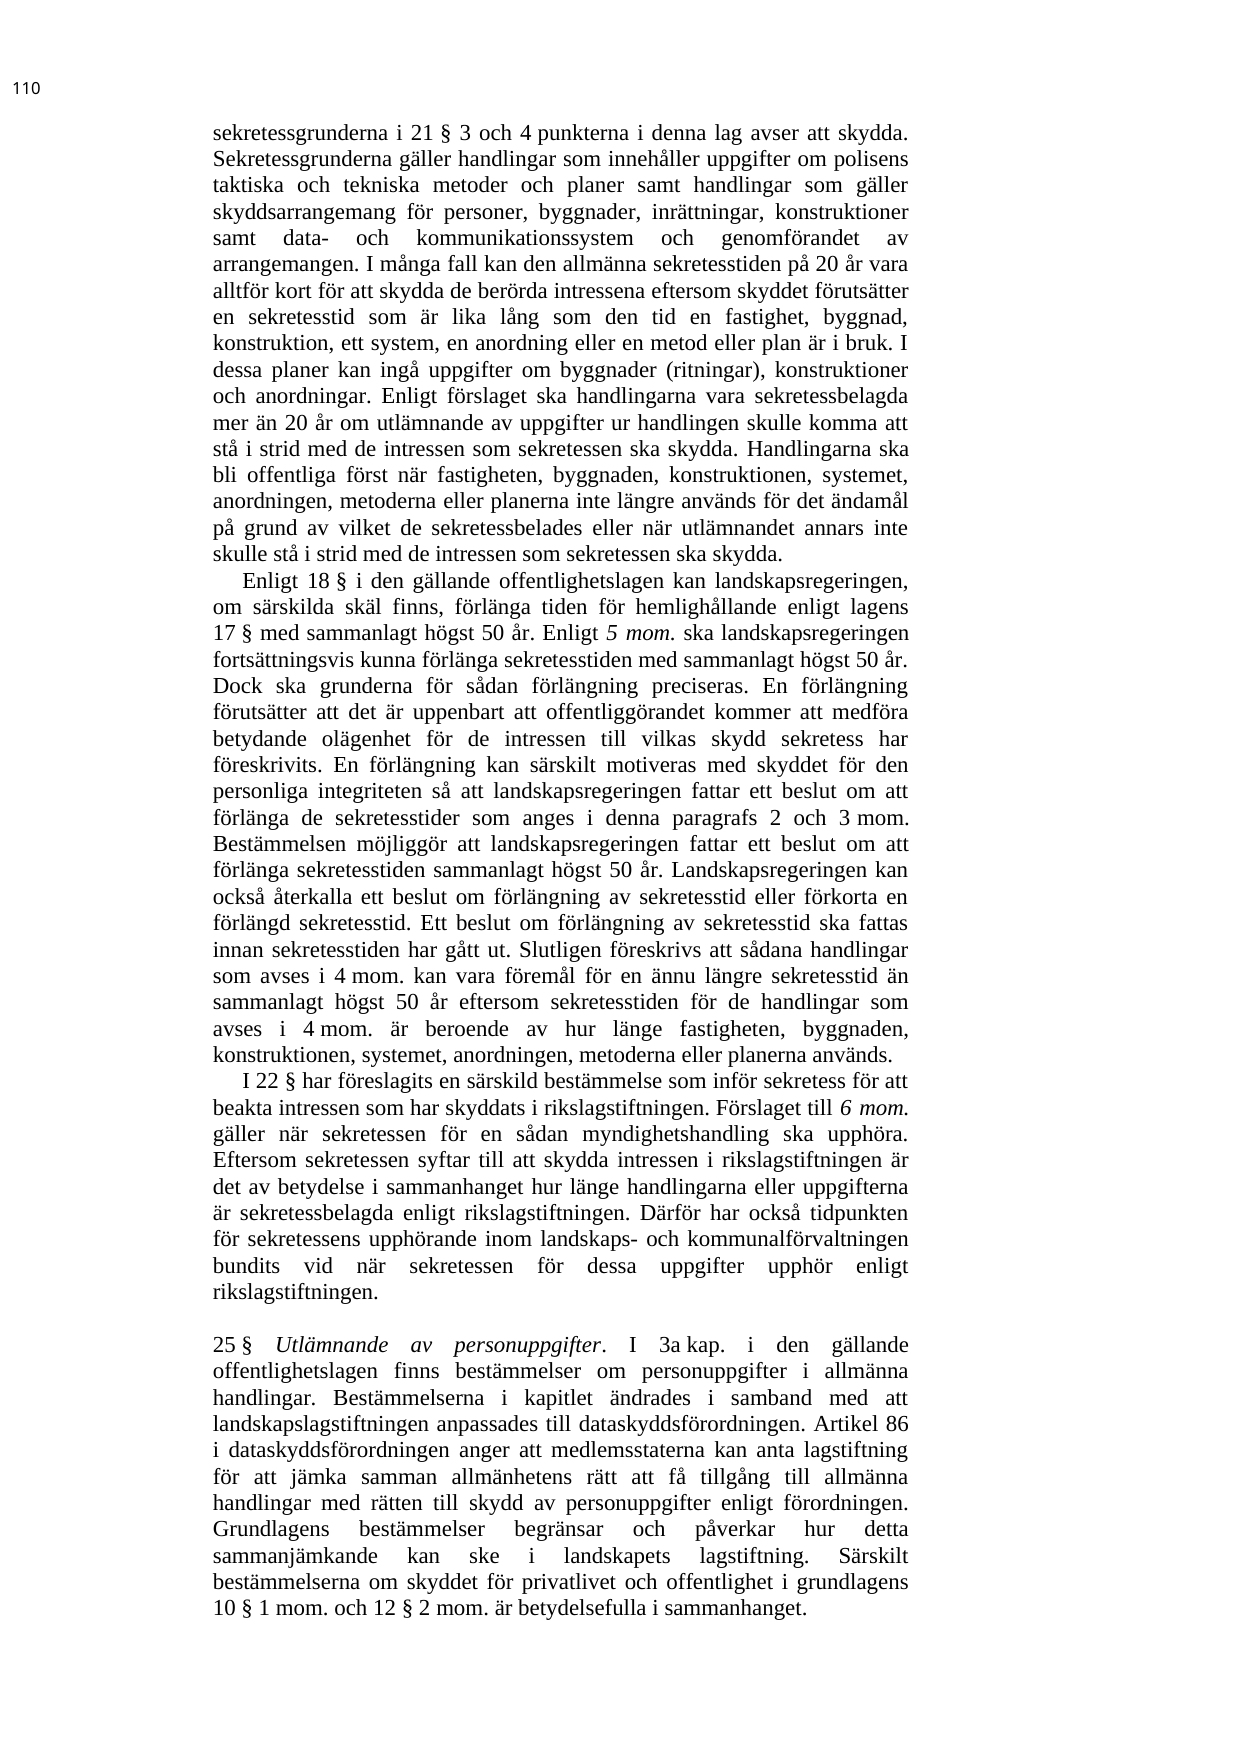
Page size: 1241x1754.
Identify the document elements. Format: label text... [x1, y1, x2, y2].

text I 22 § har föreslagits en särskild bestämmelse som inför sekretess för att beakta intressen som har skyddats i rikslagstiftningen. Förslaget till 6 mom. gäller när sekretessen för en sådan myndighetshandling ska upphöra. Eftersom sekretessen syftar till att skydda intressen i rikslagstiftningen är det av betydelse i sammanhanget hur länge handlingarna eller uppgifterna är sekretessbelagda enligt rikslagstiftningen. Därför har också tidpunkten för sekretessens upphörande inom landskaps- och kommunalförvaltningen bundits vid när sekretessen för dessa uppgifter upphör enligt rikslagstiftningen. [213, 1067, 909, 1304]
text Enligt 18 § i den gällande offentlighetslagen kan landskapsregeringen, om särskilda skäl finns, förlänga tiden för hemlighållande enligt lagens 17 § med sammanlagt högst 50 år. Enligt 5 mom. ska landskapsregeringen fortsättningsvis kunna förlänga sekretesstiden med sammanlagt högst 50 år. Dock ska grunderna för sådan förlängning preciseras. En förlängning förutsätter att det är uppenbart att offentliggörandet kommer att medföra betydande olägenhet för de intressen till vilkas skydd sekretess har föreskrivits. En förlängning kan särskilt motiveras med skyddet för den personliga integriteten så att landskapsregeringen fattar ett beslut om att förlänga de sekretesstider som anges i denna paragrafs 2 och 3 mom. Bestämmelsen möjliggör att landskapsregeringen fattar ett beslut om att förlänga sekretesstiden sammanlagt högst 50 år. Landskapsregeringen kan också återkalla ett beslut om förlängning av sekretesstid eller förkorta en förlängd sekretesstid. Ett beslut om förlängning av sekretesstid ska fattas innan sekretesstiden har gått ut. Slutligen föreskrivs att sådana handlingar som avses i 4 mom. kan vara föremål för en ännu längre sekretesstid än sammanlagt högst 50 år eftersom sekretesstiden för de handlingar som avses i 4 mom. är beroende av hur länge fastigheten, byggnaden, konstruktionen, systemet, anordningen, metoderna eller planerna används. [213, 567, 909, 1067]
text 25 § Utlämnande av personuppgifter. I 3a kap. i den gällande offentlighetslagen finns bestämmelser om personuppgifter i allmänna handlingar. Bestämmelserna i kapitlet ändrades i samband med att landskapslagstiftningen anpassades till dataskyddsförordningen. Artikel 86 i dataskyddsförordningen anger att medlemsstaterna kan anta lagstiftning för att jämka samman allmänhetens rätt att få tillgång till allmänna handlingar med rätten till skydd av personuppgifter enligt förordningen. Grundlagens bestämmelser begränsar och påverkar hur detta sammanjämkande kan ske i landskapets lagstiftning. Särskilt bestämmelserna om skyddet för privatlivet och offentlighet i grundlagens 10 § 1 mom. och 12 § 2 mom. är betydelsefulla i sammanhanget. [213, 1331, 909, 1621]
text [213, 119, 909, 567]
